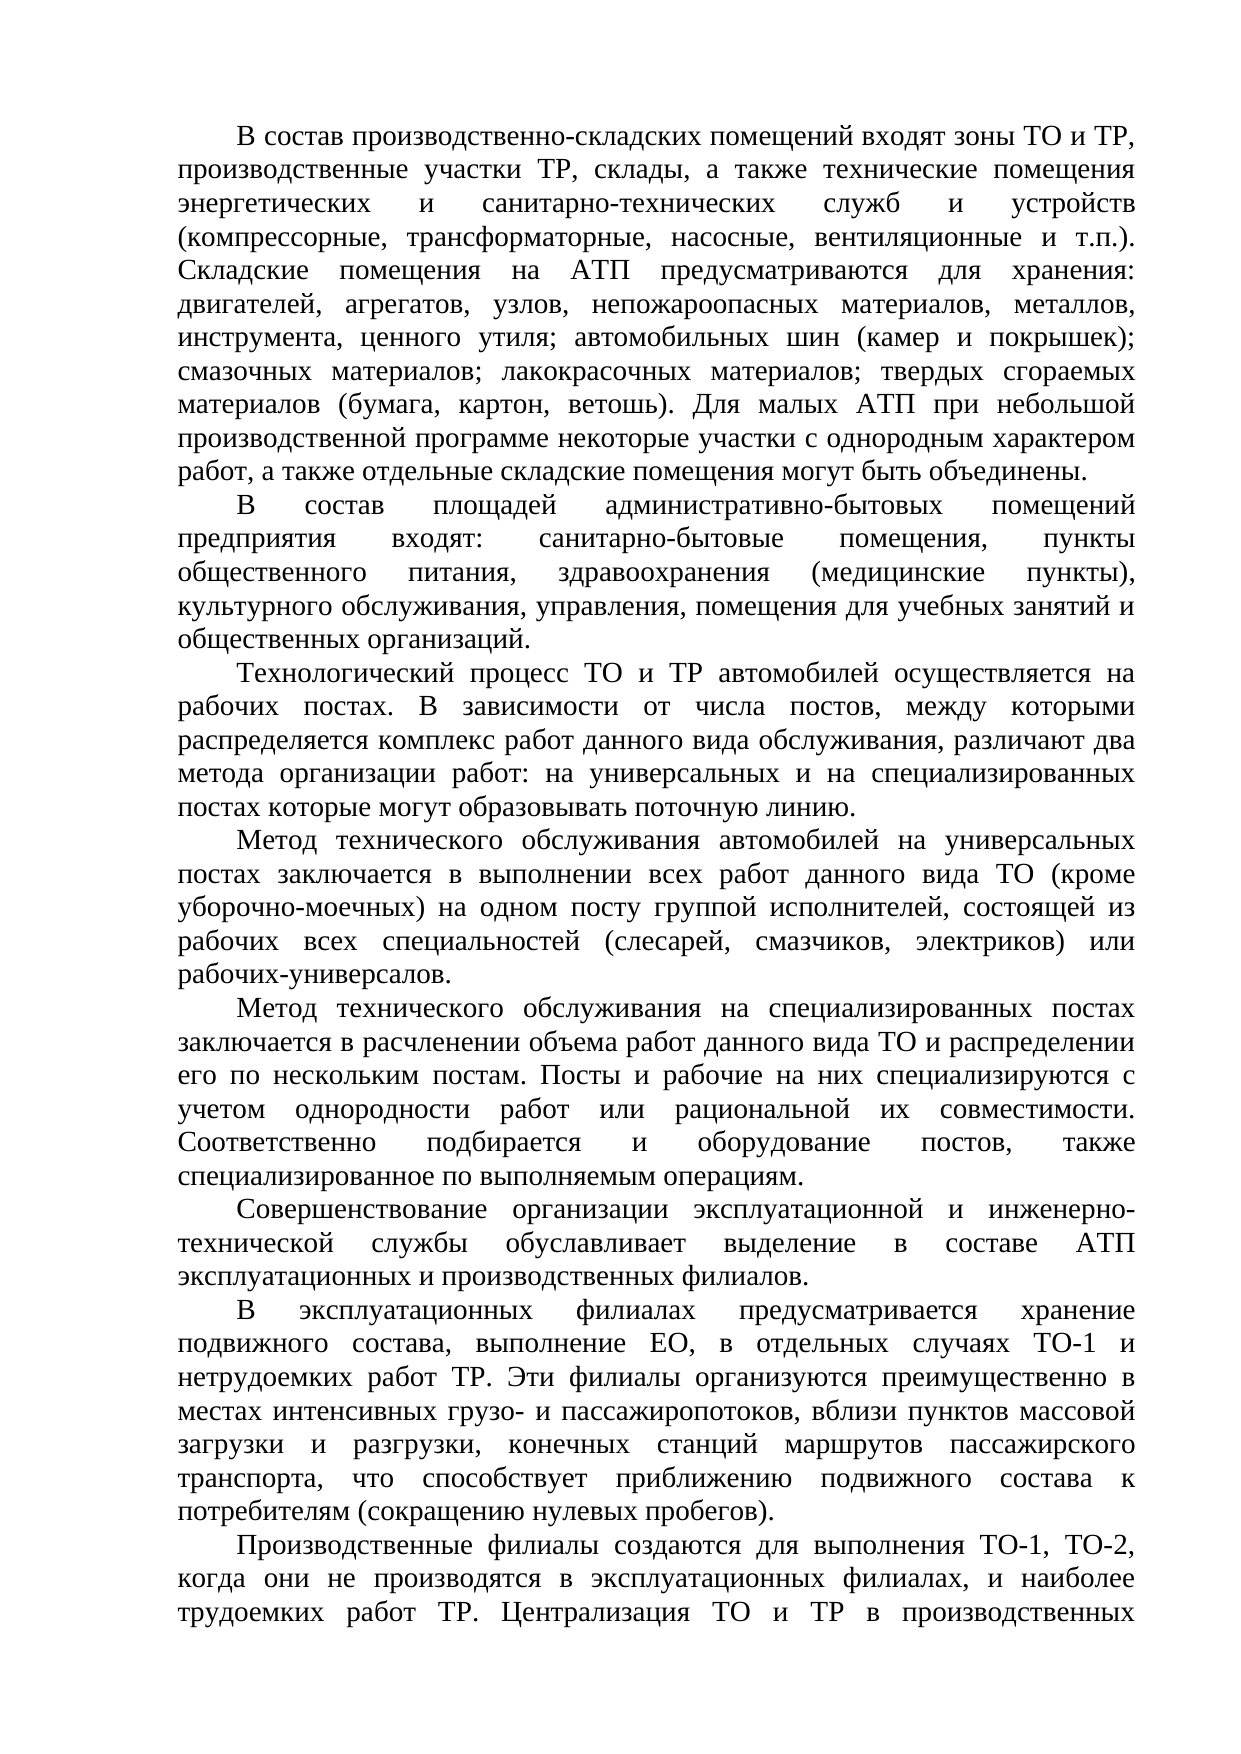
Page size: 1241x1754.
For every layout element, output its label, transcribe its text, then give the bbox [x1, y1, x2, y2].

text В состав площадей административно-бытовых помещений предприятия входят: санитарно-бытовые помещения, пункты общественного питания, здравоохранения (медицинские пункты), культурного обслуживания, управления, помещения для учебных занятий и общественных организаций. [177, 487, 1136, 655]
text Метод технического обслуживания автомобилей на универсальных постах заключается в выполнении всех работ данного вида ТО (кроме уборочно-моечных) на одном посту группой исполнителей, состоящей из рабочих всех специальностей (слесарей, смазчиков, электриков) или рабочих-универсалов. [177, 822, 1136, 990]
text Совершенствование организации эксплуатационной и инженерно-технической службы обуславливает выделение в составе АТП эксплуатационных и производственных филиалов. [177, 1191, 1136, 1292]
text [177, 1527, 1136, 1627]
text В эксплуатационных филиалах предусматривается хранение подвижного состава, выполнение ЕО, в отдельных случаях ТО-1 и нетрудоемких работ ТР. Эти филиалы организуются преимущественно в местах интенсивных грузо- и пассажиропотоков, вблизи пунктов массовой загрузки и разгрузки, конечных станций маршрутов пассажирского транспорта, что способствует приближению подвижного состава к потребителям (сокращению нулевых пробегов). [177, 1292, 1136, 1527]
text Технологический процесс ТО и ТР автомобилей осуществляется на рабочих постах. В зависимости от числа постов, между которыми распределяется комплекс работ данного вида обслуживания, различают два метода организации работ: на универсальных и на специализированных постах которые могут образовывать поточную линию. [177, 655, 1136, 822]
text В состав производственно-складских помещений входят зоны ТО и ТР, производственные участки ТР, склады, а также технические помещения энергетических и санитарно-технических служб и устройств (компрессорные, трансформаторные, насосные, вентиляционные и т.п.). Складские помещения на АТП предусматриваются для хранения: двигателей, агрегатов, узлов, непожароопасных материалов, металлов, инструмента, ценного утиля; автомобильных шин (камер и покрышек); смазочных материалов; лакокрасочных материалов; твердых сгораемых материалов (бумага, картон, ветошь). Для малых АТП при небольшой производственной программе некоторые участки с однородным характером работ, а также отдельные складские помещения могут быть объединены. [177, 118, 1136, 487]
text Метод технического обслуживания на специализированных постах заключается в расчленении объема работ данного вида ТО и распределении его по нескольким постам. Посты и рабочие на них специализируются с учетом однородности работ или рациональной их совместимости. Соответственно подбирается и оборудование постов, также специализированное по выполняемым операциям. [177, 990, 1136, 1191]
